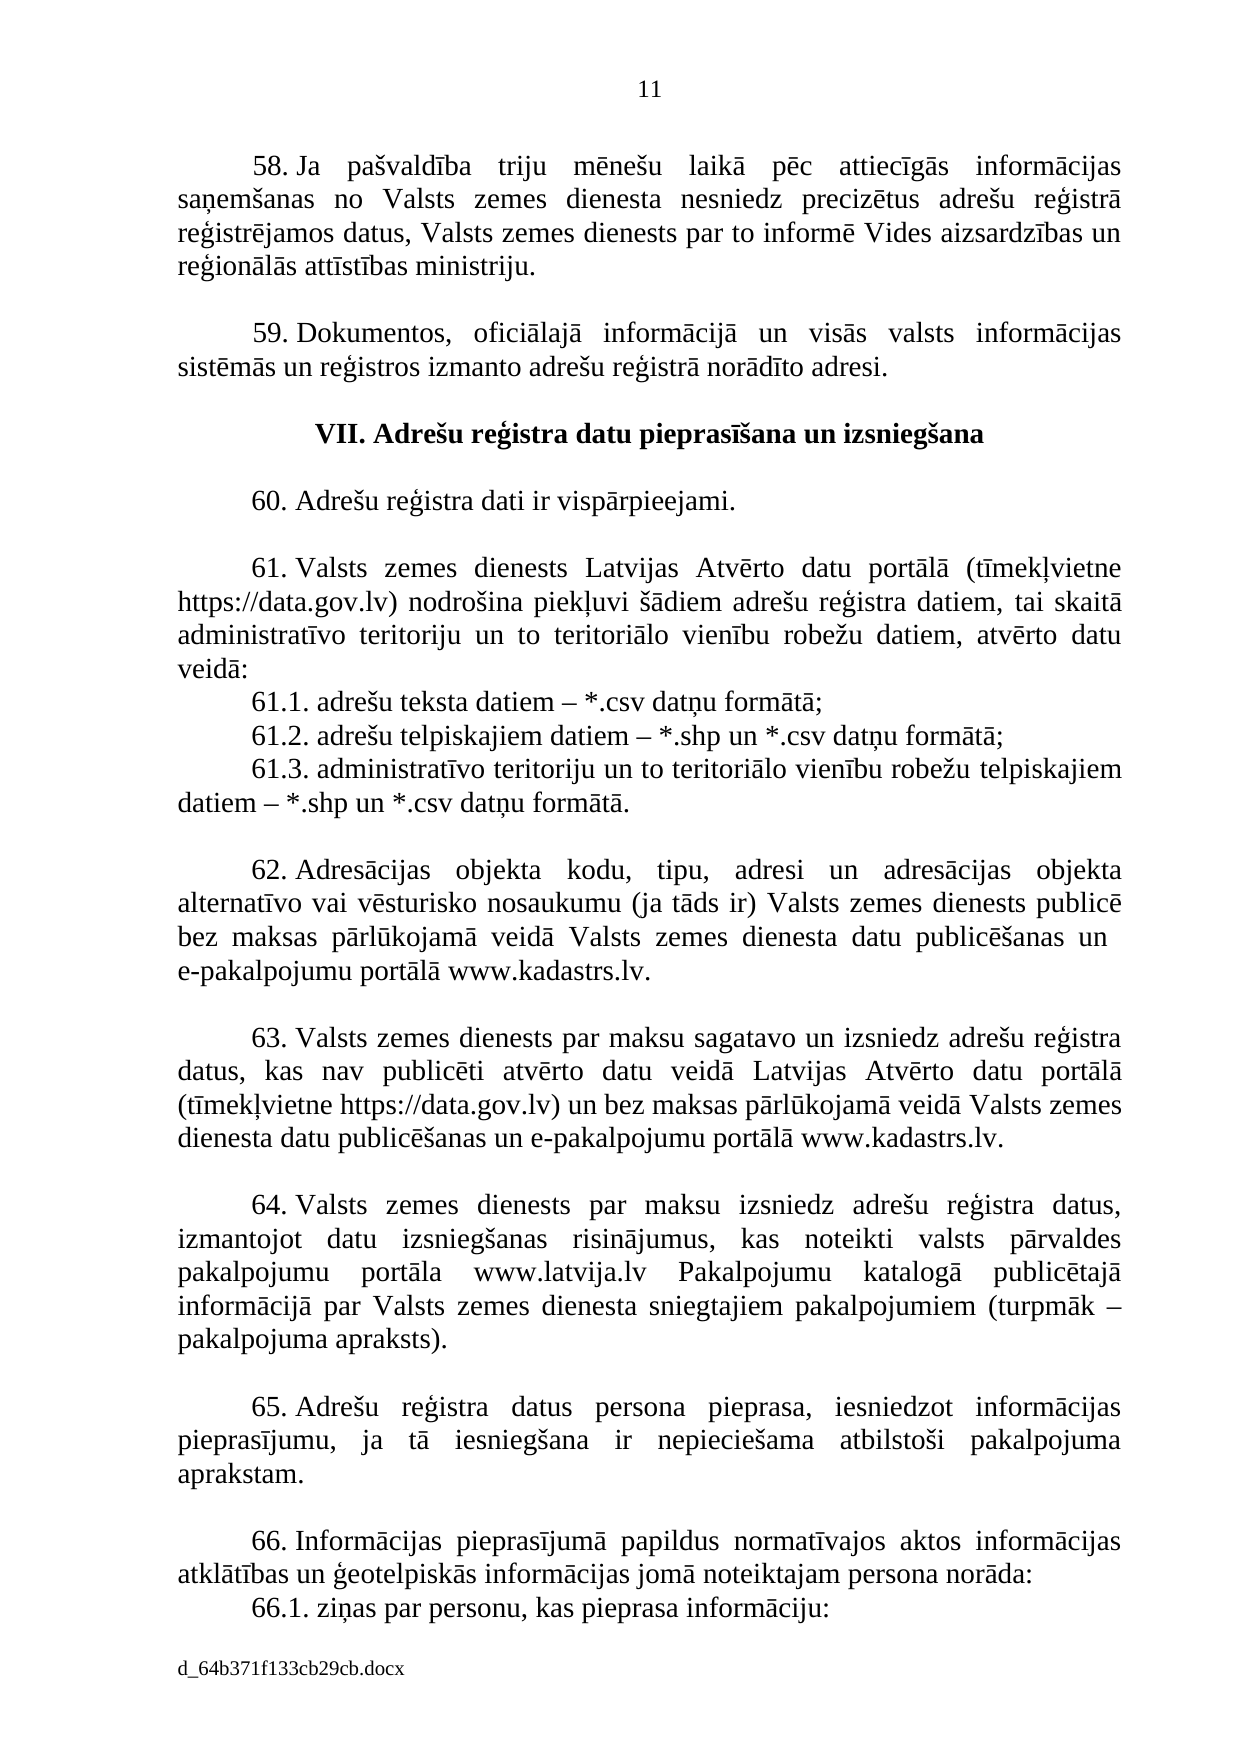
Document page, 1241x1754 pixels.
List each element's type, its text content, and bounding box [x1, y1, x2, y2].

text 61.3. administratīvo teritoriju un to teritoriālo vienību robežu telpiskajiem datiem – *.shp un *.csv datņu formātā. [177, 751, 1122, 818]
text 58. Ja pašvaldība triju mēnešu laikā pēc attiecīgās informācijas saņemšanas no Valsts zemes dienesta nesniedz precizētus adrešu reģistrā reģistrējamos datus, Valsts zemes dienests par to informē Vides aizsardzības un reģionālās attīstības ministriju. [177, 148, 1122, 282]
text 65. Adrešu reģistra datus persona pieprasa, iesniedzot informācijas pieprasījumu, ja tā iesniegšana ir nepieciešama atbilstoši pakalpojuma aprakstam. [177, 1389, 1122, 1489]
text 66. Informācijas pieprasījumā papildus normatīvajos aktos informācijas atklātības un ģeotelpiskās informācijas jomā noteiktajam persona norāda: [177, 1523, 1122, 1590]
text 60. Adrešu reģistra dati ir vispārpieejami. [177, 483, 1122, 517]
text 61.2. adrešu telpiskajiem datiem – *.shp un *.csv datņu formātā; [177, 718, 1122, 751]
text 62. Adresācijas objekta kodu, tipu, adresi un adresācijas objekta alternatīvo vai vēsturisko nosaukumu (ja tāds ir) Valsts zemes dienests publicē bez maksas pārlūkojamā veidā Valsts zemes dienesta datu publicēšanas un e-pakalpojumu portālā www.kadastrs.lv. [177, 852, 1122, 986]
text 63. Valsts zemes dienests par maksu sagatavo un izsniedz adrešu reģistra datus, kas nav publicēti atvērto datu veidā Latvijas Atvērto datu portālā (tīmekļvietne https://data.gov.lv) un bez maksas pārlūkojamā veidā Valsts zemes dienesta datu publicēšanas un e-pakalpojumu portālā www.kadastrs.lv. [177, 1020, 1122, 1154]
text 61.1. adrešu teksta datiem – *.csv datņu formātā; [177, 684, 1122, 718]
text 59. Dokumentos, oficiālajā informācijā un visās valsts informācijas sistēmās un reģistros izmanto adrešu reģistrā norādīto adresi. [177, 315, 1122, 382]
text 66.1. ziņas par personu, kas pieprasa informāciju: [177, 1590, 1122, 1623]
text 61. Valsts zemes dienests Latvijas Atvērto datu portālā (tīmekļvietne https://data.gov.lv) nodrošina piekļuvi šādiem adrešu reģistra datiem, tai skaitā administratīvo teritoriju un to teritoriālo vienību robežu datiem, atvērto datu veidā: [177, 550, 1122, 684]
text 64. Valsts zemes dienests par maksu izsniedz adrešu reģistra datus, izmantojot datu izsniegšanas risinājumus, kas noteikti valsts pārvaldes pakalpojumu portāla www.latvija.lv Pakalpojumu katalogā publicētajā informācijā par Valsts zemes dienesta sniegtajiem pakalpojumiem (turpmāk – pakalpojuma apraksts). [177, 1187, 1122, 1355]
text VII. Adrešu reģistra datu pieprasīšana un izsniegšana [177, 416, 1122, 449]
